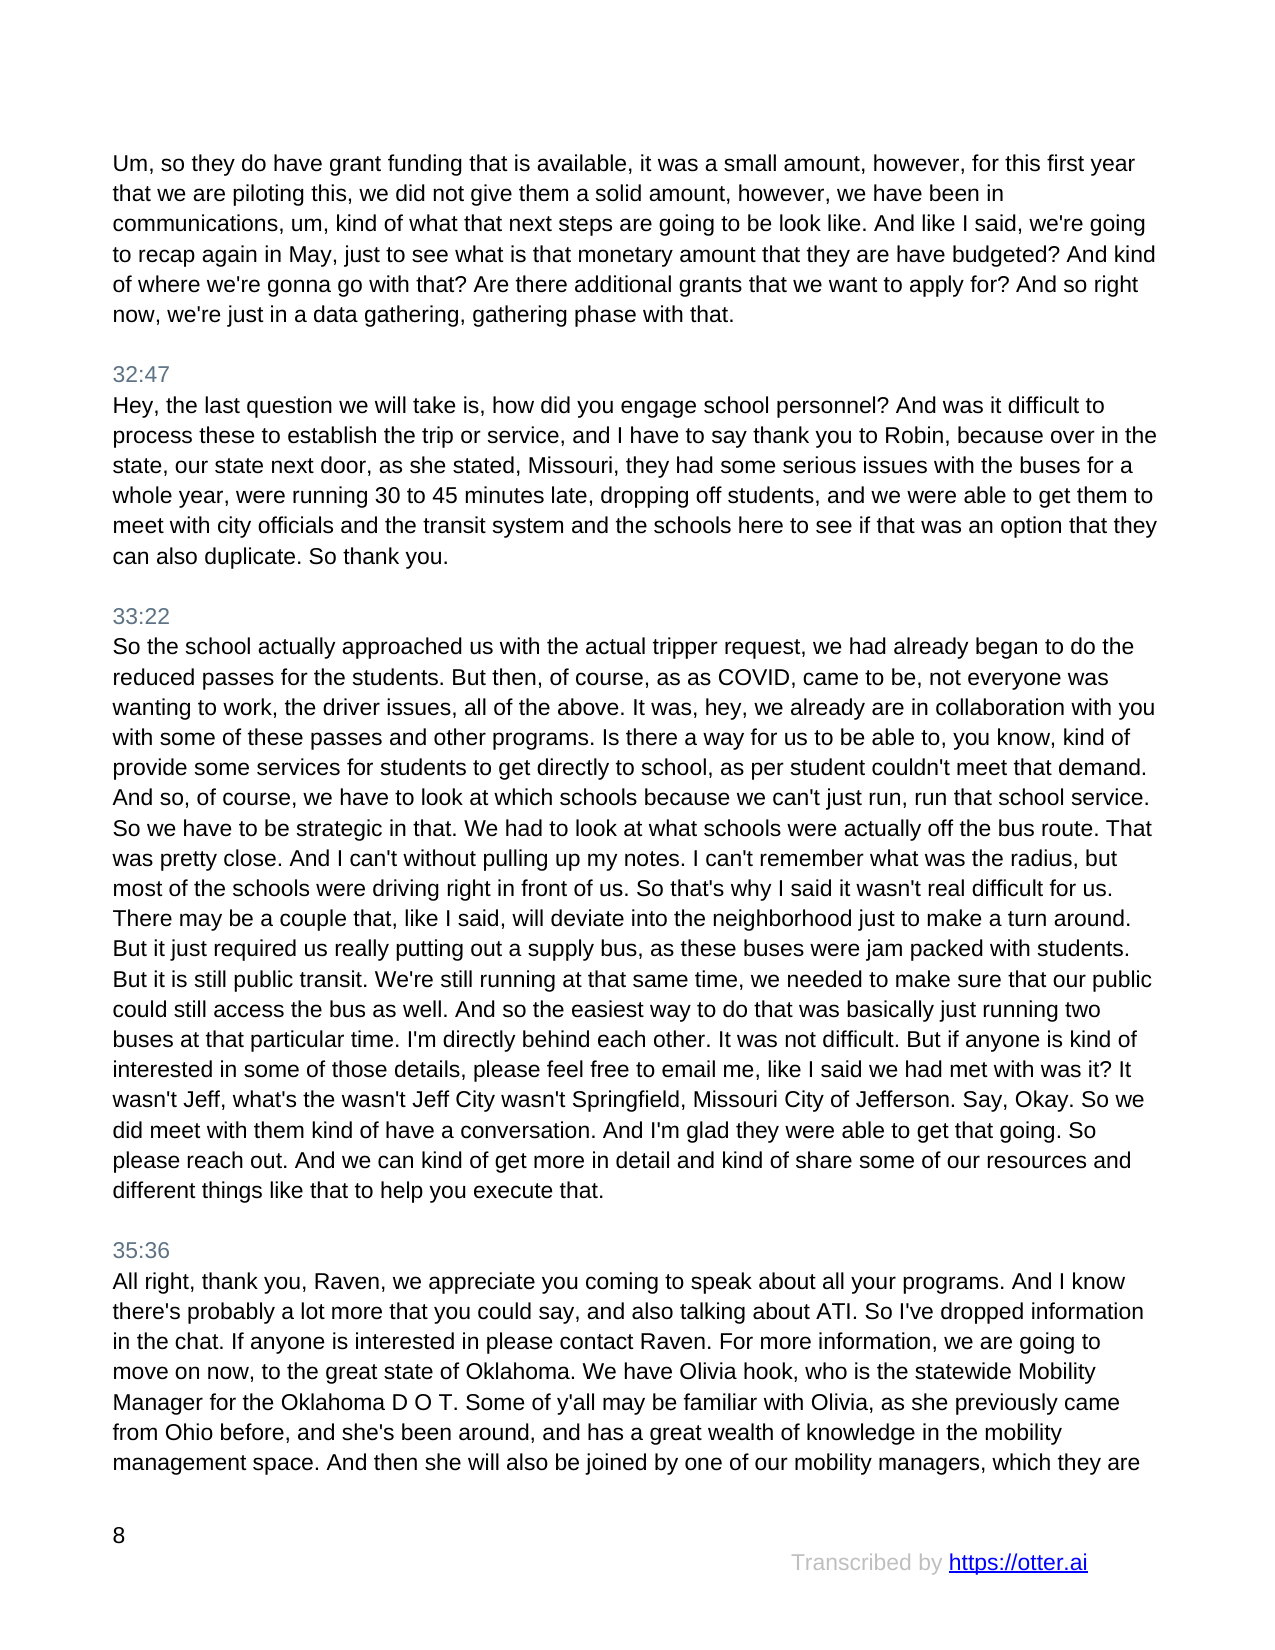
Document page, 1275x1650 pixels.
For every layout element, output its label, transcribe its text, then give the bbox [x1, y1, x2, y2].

text 32:47 [112, 361, 1162, 388]
text So the school actually approached us with the actual tripper request, we had already began to do the reduced passes for the students. But then, of course, as as COVID, came to be, not everyone was wanting to work, the driver issues, all of the above. It was, hey, we already are in collaboration with you with some of these passes and other programs. Is there a way for us to be able to, you know, kind of provide some services for students to get directly to school, as per student couldn't meet that demand. And so, of course, we have to look at which schools because we can't just run, run that school service. So we have to be strategic in that. We had to look at what schools were actually off the bus route. That was pretty close. And I can't without pulling up my notes. I can't remember what was the radius, but most of the schools were driving right in front of us. So that's why I said it wasn't real difficult for us. There may be a couple that, like I said, will deviate into the neighborhood just to make a turn around. But it just required us really putting out a supply bus, as these buses were jam packed with students. But it is still public transit. We're still running at that same time, we needed to make sure that our public could still access the bus as well. And so the easiest way to do that was basically just running two buses at that particular time. I'm directly behind each other. It was not difficult. But if anyone is kind of interested in some of those details, please feel free to email me, like I said we had met with was it? It wasn't Jeff, what's the wasn't Jeff City wasn't Springfield, Missouri City of Jefferson. Say, Okay. So we did meet with them kind of have a conversation. And I'm glad they were able to get that going. So please reach out. And we can kind of get more in detail and kind of share some of our resources and different things like that to help you execute that. [112, 633, 1162, 1203]
text 33:22 [112, 603, 1162, 629]
text Hey, the last question we will take is, how did you engage school personnel? And was it difficult to process these to establish the trip or service, and I have to say thank you to Robin, because over in the state, our state next door, as she stated, Missouri, they had some serious issues with the buses for a whole year, were running 30 to 45 minutes late, dropping off students, and we were able to get them to meet with city officials and the transit system and the schools here to see if that was an option that they can also duplicate. So thank you. [112, 392, 1162, 569]
text 35:36 [112, 1237, 1162, 1264]
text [112, 1268, 1162, 1475]
text Um, so they do have grant funding that is available, it was a small amount, however, for this first year that we are piloting this, we did not give them a solid amount, however, we have been in communications, um, kind of what that next steps are going to be look like. And like I said, we're going to recap again in May, just to see what is that monetary amount that they are have budgeted? And kind of where we're gonna go with that? Are there additional grants that we want to apply for? And so right now, we're just in a data gathering, gathering phase with that. [112, 150, 1162, 327]
